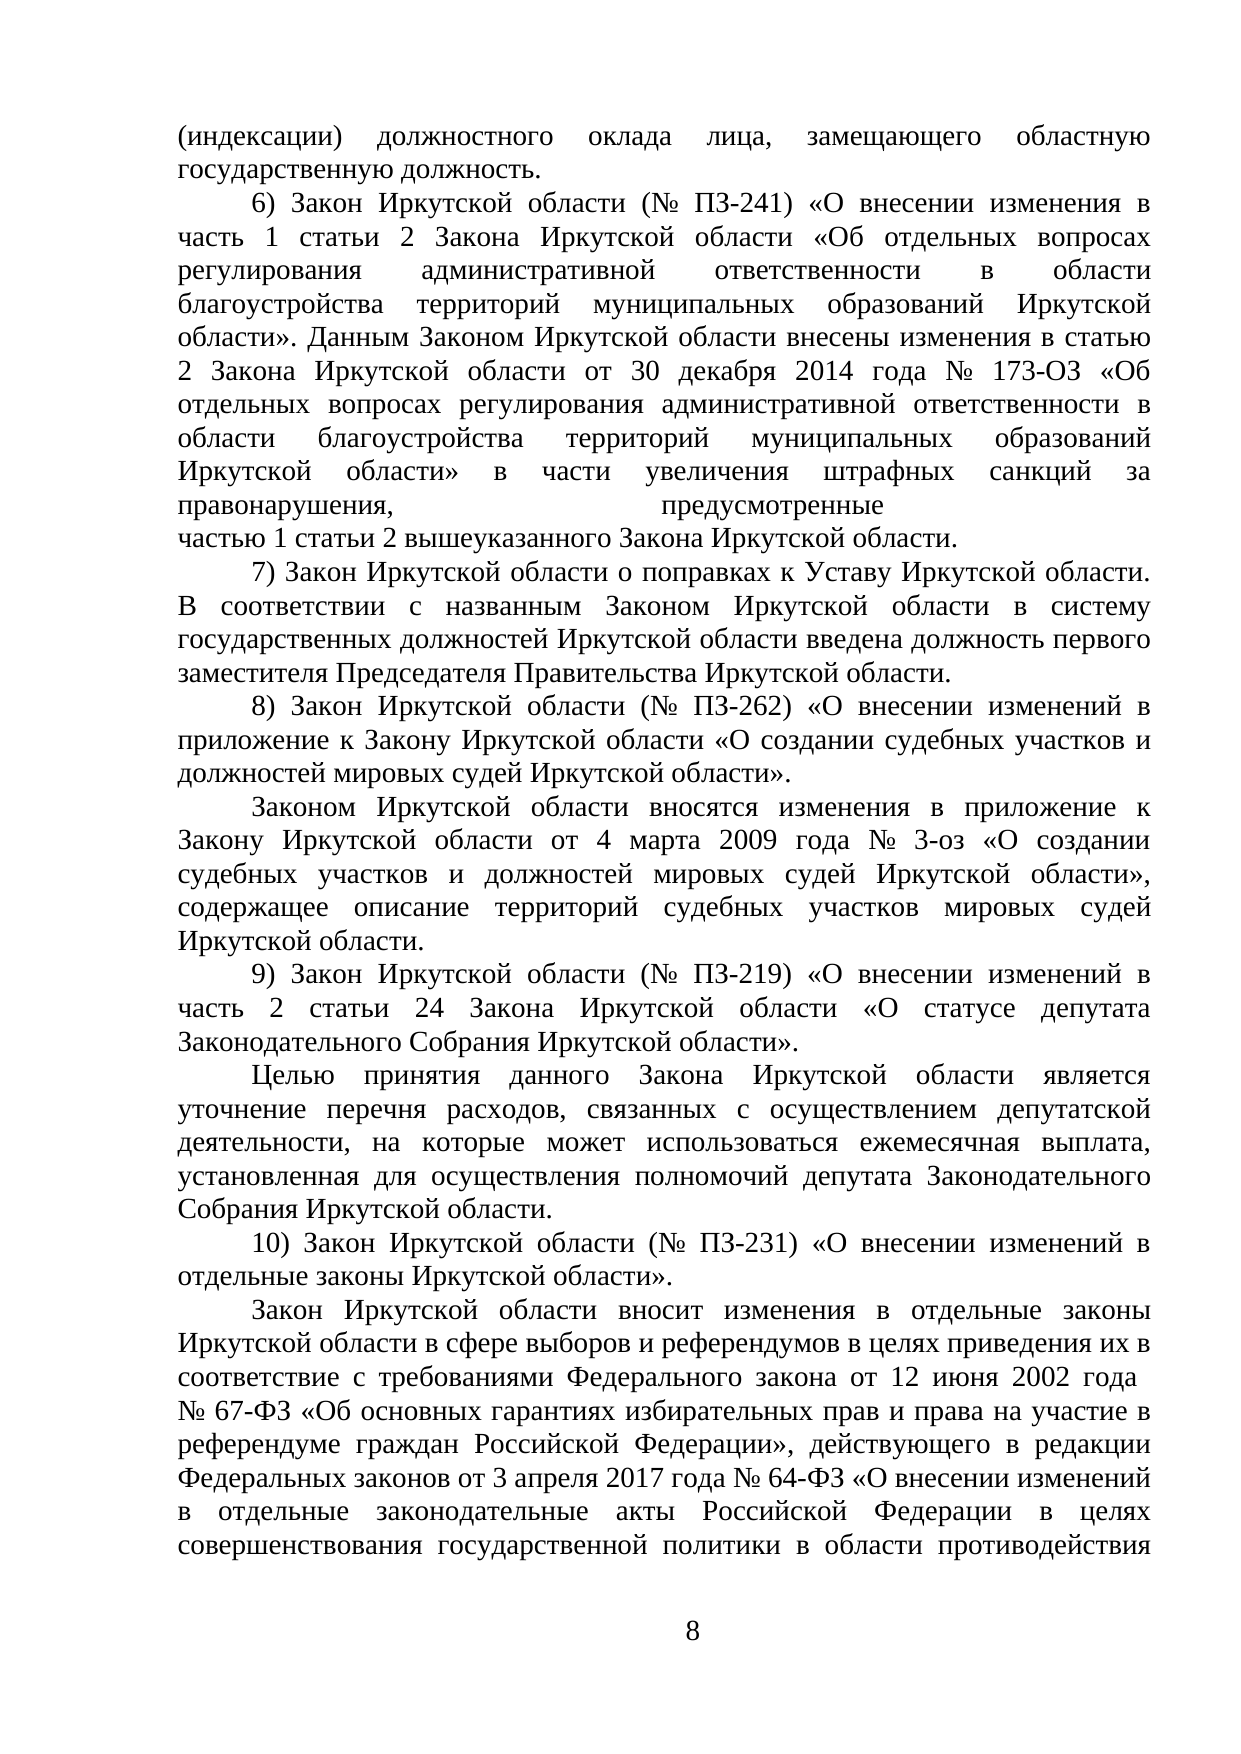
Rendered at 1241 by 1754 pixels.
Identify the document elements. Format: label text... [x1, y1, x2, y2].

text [177, 1292, 1152, 1560]
text 8) Закон Иркутской области (№ ПЗ-262) «О внесении изменений в приложение к Закону Иркутской области «О создании судебных участков и должностей мировых судей Иркутской области». [177, 688, 1152, 789]
text 10) Закон Иркутской области (№ ПЗ-231) «О внесении изменений в отдельные законы Иркутской области». [177, 1225, 1152, 1292]
text Законом Иркутской области вносятся изменения в приложение к Закону Иркутской области от 4 марта 2009 года № 3-оз «О создании судебных участков и должностей мировых судей Иркутской области», содержащее описание территорий судебных участков мировых судей Иркутской области. [177, 789, 1152, 957]
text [177, 118, 1152, 185]
text 9) Закон Иркутской области (№ ПЗ-219) «О внесении изменений в часть 2 статьи 24 Закона Иркутской области «О статусе депутата Законодательного Собрания Иркутской области». [177, 957, 1152, 1057]
text 6) Закон Иркутской области (№ ПЗ-241) «О внесении изменения в часть 1 статьи 2 Закона Иркутской области «Об отдельных вопросах регулирования административной ответственности в области благоустройства территорий муниципальных образований Иркутской области». Данным Законом Иркутской области внесены изменения в статью 2 Закона Иркутской области от 30 декабря 2014 года № 173-ОЗ «Об отдельных вопросах регулирования административной ответственности в области благоустройства территорий муниципальных образований Иркутской области» в части увеличения штрафных санкций за правонарушения, предусмотренные частью 1 статьи 2 вышеуказанного Закона Иркутской области. [177, 185, 1152, 554]
text Целью принятия данного Закона Иркутской области является уточнение перечня расходов, связанных с осуществлением депутатской деятельности, на которые может использоваться ежемесячная выплата, установленная для осуществления полномочий депутата Законодательного Собрания Иркутской области. [177, 1057, 1152, 1225]
text 7) Закон Иркутской области о поправках к Уставу Иркутской области. В соответствии с названным Законом Иркутской области в систему государственных должностей Иркутской области введена должность первого заместителя Председателя Правительства Иркутской области. [177, 554, 1152, 688]
